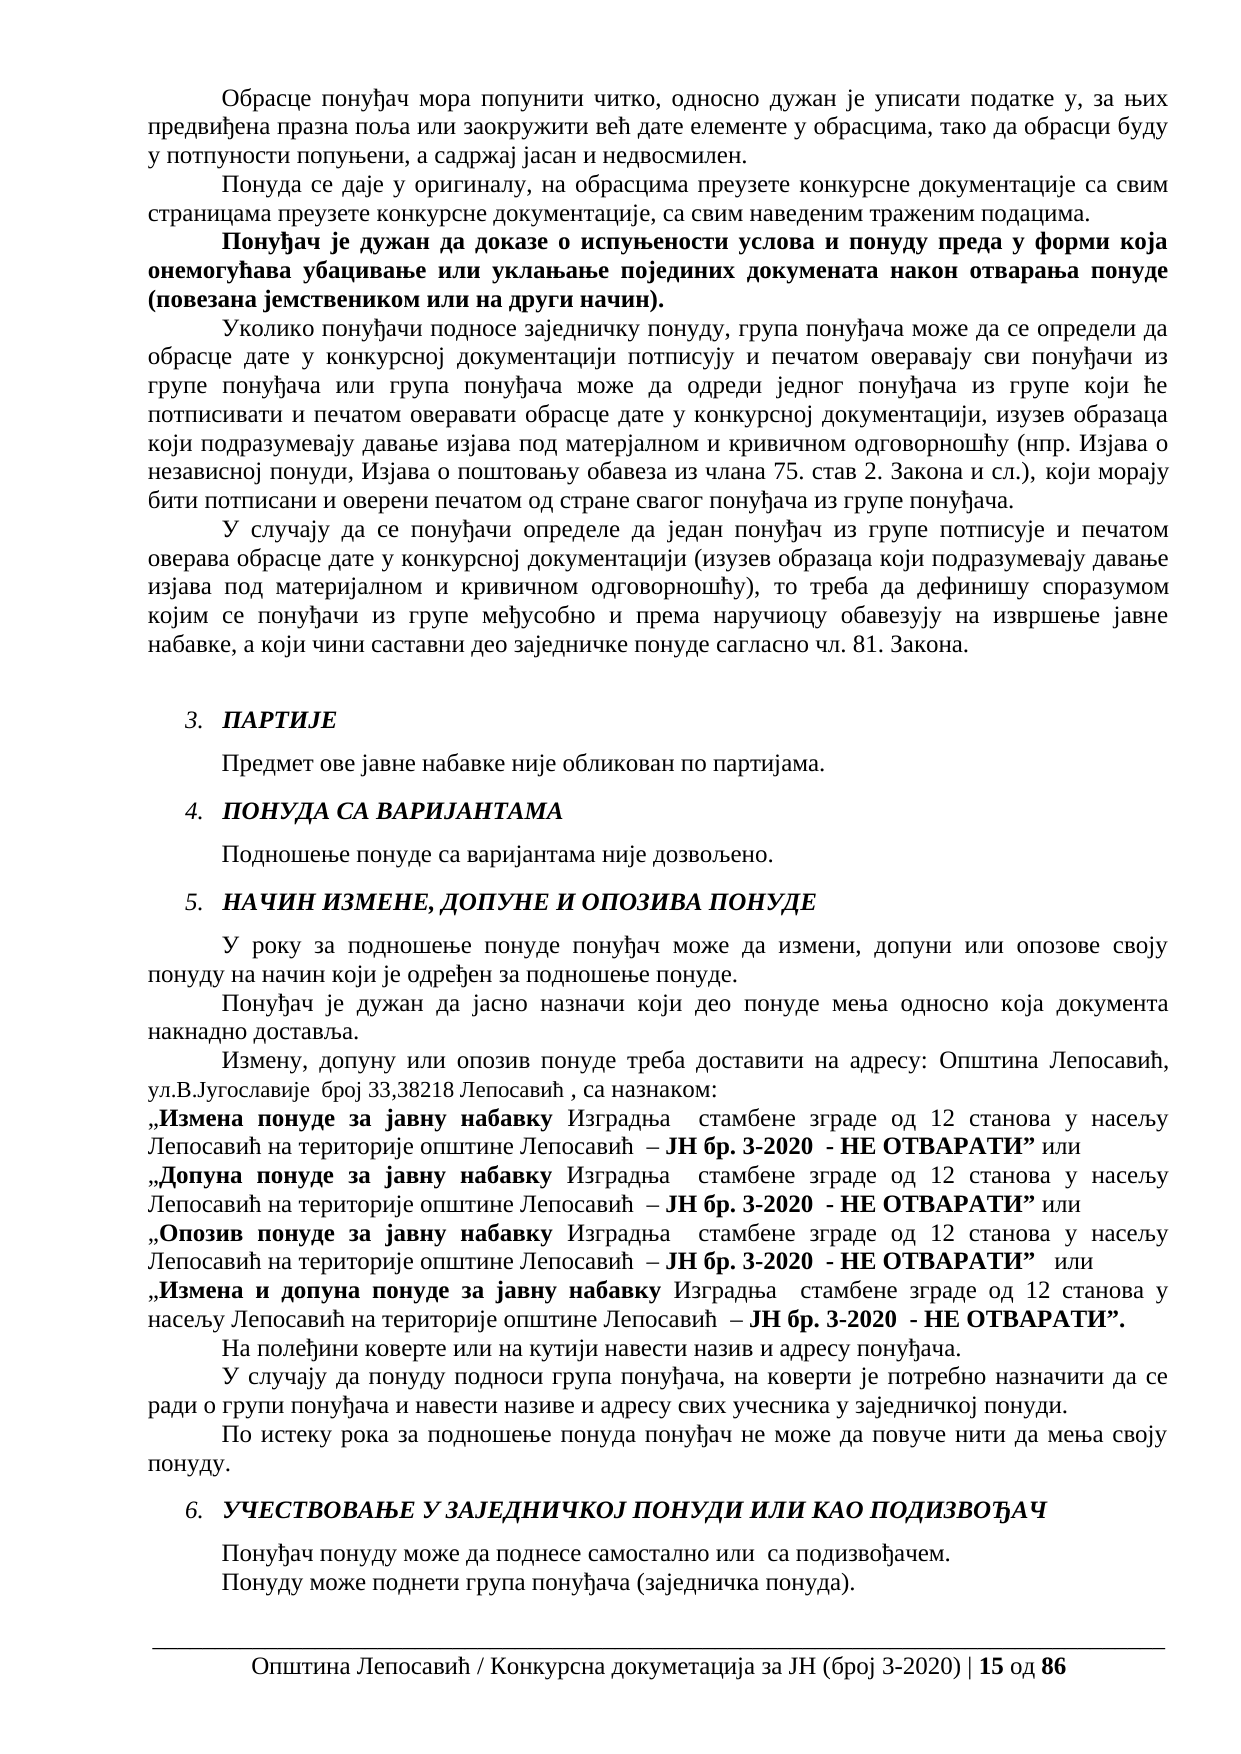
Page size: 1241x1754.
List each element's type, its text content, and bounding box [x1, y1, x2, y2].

text У случају да се понуђачи определе да један понуђач из групе потписује и печатом оверава обрасце дате у конкурсној документацији (изузев образаца који подразумевају давање изјава под материјалном и кривичном одговорношћу), то треба да дефинишу споразумом којим се понуђачи из групе међусобно и према наручиоцу обавезују на извршење јавне набавке, а који чини саставни део заједничке понуде сагласно чл. 81. Закона. [148, 514, 1169, 658]
text Понуђач је дужан да доказе о испуњености услова и понуду преда у форми која онемогућава убацивање или уклањање појединих докумената након отварања понуде (повезана јемствеником или на други начин). [148, 226, 1169, 313]
text Понуда се даје у оригиналу, на обрасцима преузете конкурсне документације са свим страницама преузете конкурсне документације, са свим наведеним траженим подацима. [148, 169, 1169, 226]
text „Опозив понуде за јавну набавку Изградња стамбене зграде од 12 станова у насељу Лепосавић на територије општине Лепосавић – ЈН бр. 3-2020 - НЕ ОТВАРАТИ” или [148, 1218, 1169, 1275]
text Понуду може поднети група понуђача (заједничка понуда). [148, 1567, 1169, 1596]
subtitle УЧЕСТВОВАЊЕ У ЗАЈЕДНИЧКОЈ ПОНУДИ ИЛИ КАО ПОДИЗВОЂАЧ [185, 1495, 1169, 1524]
subtitle НАЧИН ИЗМЕНЕ, ДОПУНЕ И ОПОЗИВА ПОНУДЕ [185, 887, 1169, 916]
text У року за подношење понуде понуђач може да измени, допуни или опозове своју понуду на начин који је одређен за подношење понуде. [148, 930, 1169, 988]
text „Измена понуде за јавну набавку Изградња стамбене зграде од 12 станова у насељу Лепосавић на територије општине Лепосавић – ЈН бр. 3-2020 - НЕ ОТВАРАТИ” или [148, 1103, 1169, 1160]
text „Допуна понуде за јавну набавку Изградња стамбене зграде од 12 станова у насељу Лепосавић на територије општине Лепосавић – ЈН бр. 3-2020 - НЕ ОТВАРАТИ” или [148, 1160, 1169, 1218]
text Понуђач понуду може да поднесе самостално или са подизвођачем. [148, 1538, 1169, 1567]
text По истеку рока за подношење понуда понуђач не може да повуче нити да мења своју понуду. [148, 1419, 1169, 1476]
text У случају да понуду подноси група понуђача, на коверти је потребно назначити да се ради о групи понуђача и навести називе и адресу свих учесника у заједничкој понуди. [148, 1361, 1169, 1419]
text Понуђач је дужан да јасно назначи који део понуде мења односно која документа накнадно доставља. [148, 988, 1169, 1045]
text Обрасце понуђач мора попунити читко, односно дужан је уписати податке у, за њих предвиђена празна поља или заокружити већ дате елементе у обрасцима, тако да обрасци буду у потпуности попуњени, а садржај јасан и недвосмилен. [148, 83, 1169, 169]
text На полеђини коверте или на кутији навести назив и адресу понуђача. [148, 1333, 1169, 1361]
text Уколико понуђачи подносе заједничку понуду, група понуђача може да се определи да обрасце дате у конкурсној документацији потписују и печатом оверавају сви понуђачи из групе понуђача или група понуђача може да одреди једног понуђача из групе који ће потписивати и печатом оверавати обрасце дате у конкурсној документацији, изузев образаца који подразумевају давање изјава под матерјалном и кривичном одговорношћу (нпр. Изјава о независној понуди, Изјава о поштовању обавеза из члана 75. став 2. Закона и сл.), који морају бити потписани и оверени печатом од стране свагог понуђача из групе понуђача. [148, 313, 1169, 514]
text Измену, допуну или опозив понуде треба доставити на адресу: Општина Лепосавић, ул.В.Југославије број 33,38218 Лепосавић , са назнаком: [148, 1045, 1169, 1103]
text „Измена и допуна понуде за јавну набавку Изградња стамбене зграде од 12 станова у насељу Лепосавић на територије општине Лепосавић – ЈН бр. 3-2020 - НЕ ОТВАРАТИ”. [148, 1275, 1169, 1333]
text Предмет ове јавне набавке није обликован по партијама. [148, 748, 1169, 777]
subtitle ПАРТИЈЕ [185, 705, 1169, 734]
subtitle ПОНУДА СА ВАРИЈАНТАМА [185, 796, 1169, 825]
text Подношење понуде са варијантама није дозвољено. [148, 839, 1169, 868]
